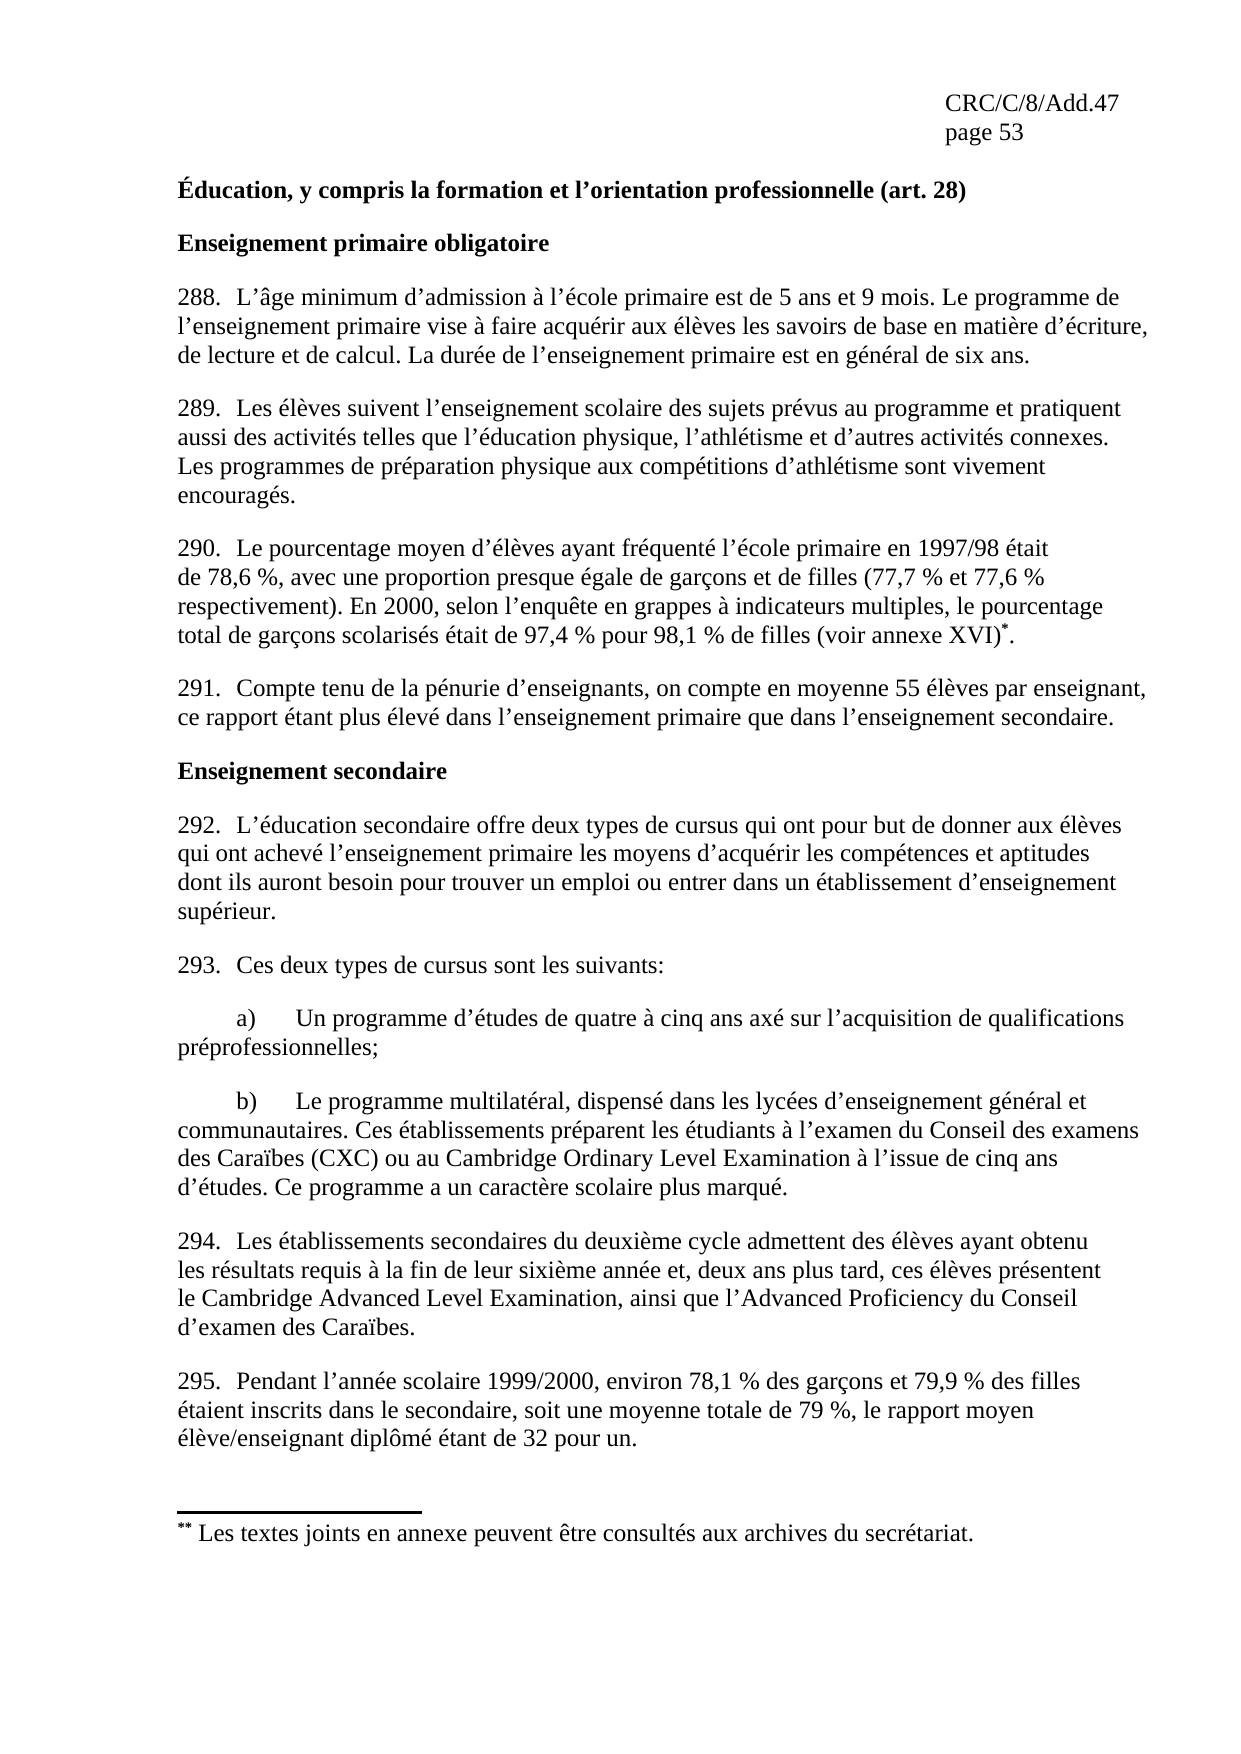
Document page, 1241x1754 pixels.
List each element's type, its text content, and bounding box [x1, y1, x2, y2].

text a) Un programme d’études de quatre à cinq ans axé sur l’acquisition de qualifications préprofessionnelles; [177, 1003, 1152, 1061]
text 288. L’âge minimum d’admission à l’école primaire est de 5 ans et 9 mois. Le programme de l’enseignement primaire vise à faire acquérir aux élèves les savoirs de base en matière d’écriture, de lecture et de calcul. La durée de l’enseignement primaire est en général de six ans. [177, 282, 1152, 368]
text Enseignement secondaire [177, 756, 1152, 785]
text 295. Pendant l’année scolaire 1999/2000, environ 78,1 % des garçons et 79,9 % des filles étaient inscrits dans le secondaire, soit une moyenne totale de 79 %, le rapport moyen élève/enseignant diplômé étant de 32 pour un. [177, 1366, 1152, 1452]
text 291. Compte tenu de la pénurie d’enseignants, on compte en moyenne 55 élèves par enseignant, ce rapport étant plus élevé dans l’enseignement primaire que dans l’enseignement secondaire. [177, 673, 1152, 731]
text b) Le programme multilatéral, dispensé dans les lycées d’enseignement général et communautaires. Ces établissements préparent les étudiants à l’examen du Conseil des examens des Caraïbes (CXC) ou au Cambridge Ordinary Level Examination à l’issue de cinq ans d’études. Ce programme a un caractère scolaire plus marqué. [177, 1086, 1152, 1201]
text 294. Les établissements secondaires du deuxième cycle admettent des élèves ayant obtenu les résultats requis à la fin de leur sixième année et, deux ans plus tard, ces élèves présentent le Cambridge Advanced Level Examination, ainsi que l’Advanced Proficiency du Conseil d’examen des Caraïbes. [177, 1226, 1152, 1341]
text 292. L’éducation secondaire offre deux types de cursus qui ont pour but de donner aux élèves qui ont achevé l’enseignement primaire les moyens d’acquérir les compétences et aptitudes dont ils auront besoin pour trouver un emploi ou entrer dans un établissement d’enseignement supérieur. [177, 810, 1152, 925]
text 290. Le pourcentage moyen d’élèves ayant fréquenté l’école primaire en 1997/98 était de 78,6 %, avec une proportion presque égale de garçons et de filles (77,7 % et 77,6 % respectivement). En 2000, selon l’enquête en grappes à indicateurs multiples, le pourcentage total de garçons scolarisés était de 97,4 % pour 98,1 % de filles (voir annexe XVI)*. [177, 533, 1152, 648]
text Éducation, y compris la formation et l’orientation professionnelle (art. 28) [177, 175, 1152, 203]
text 289. Les élèves suivent l’enseignement scolaire des sujets prévus au programme et pratiquent aussi des activités telles que l’éducation physique, l’athlétisme et d’autres activités connexes. Les programmes de préparation physique aux compétitions d’athlétisme sont vivement encouragés. [177, 393, 1152, 508]
text Enseignement primaire obligatoire [177, 228, 1152, 257]
text 293. Ces deux types de cursus sont les suivants: [177, 950, 1152, 978]
